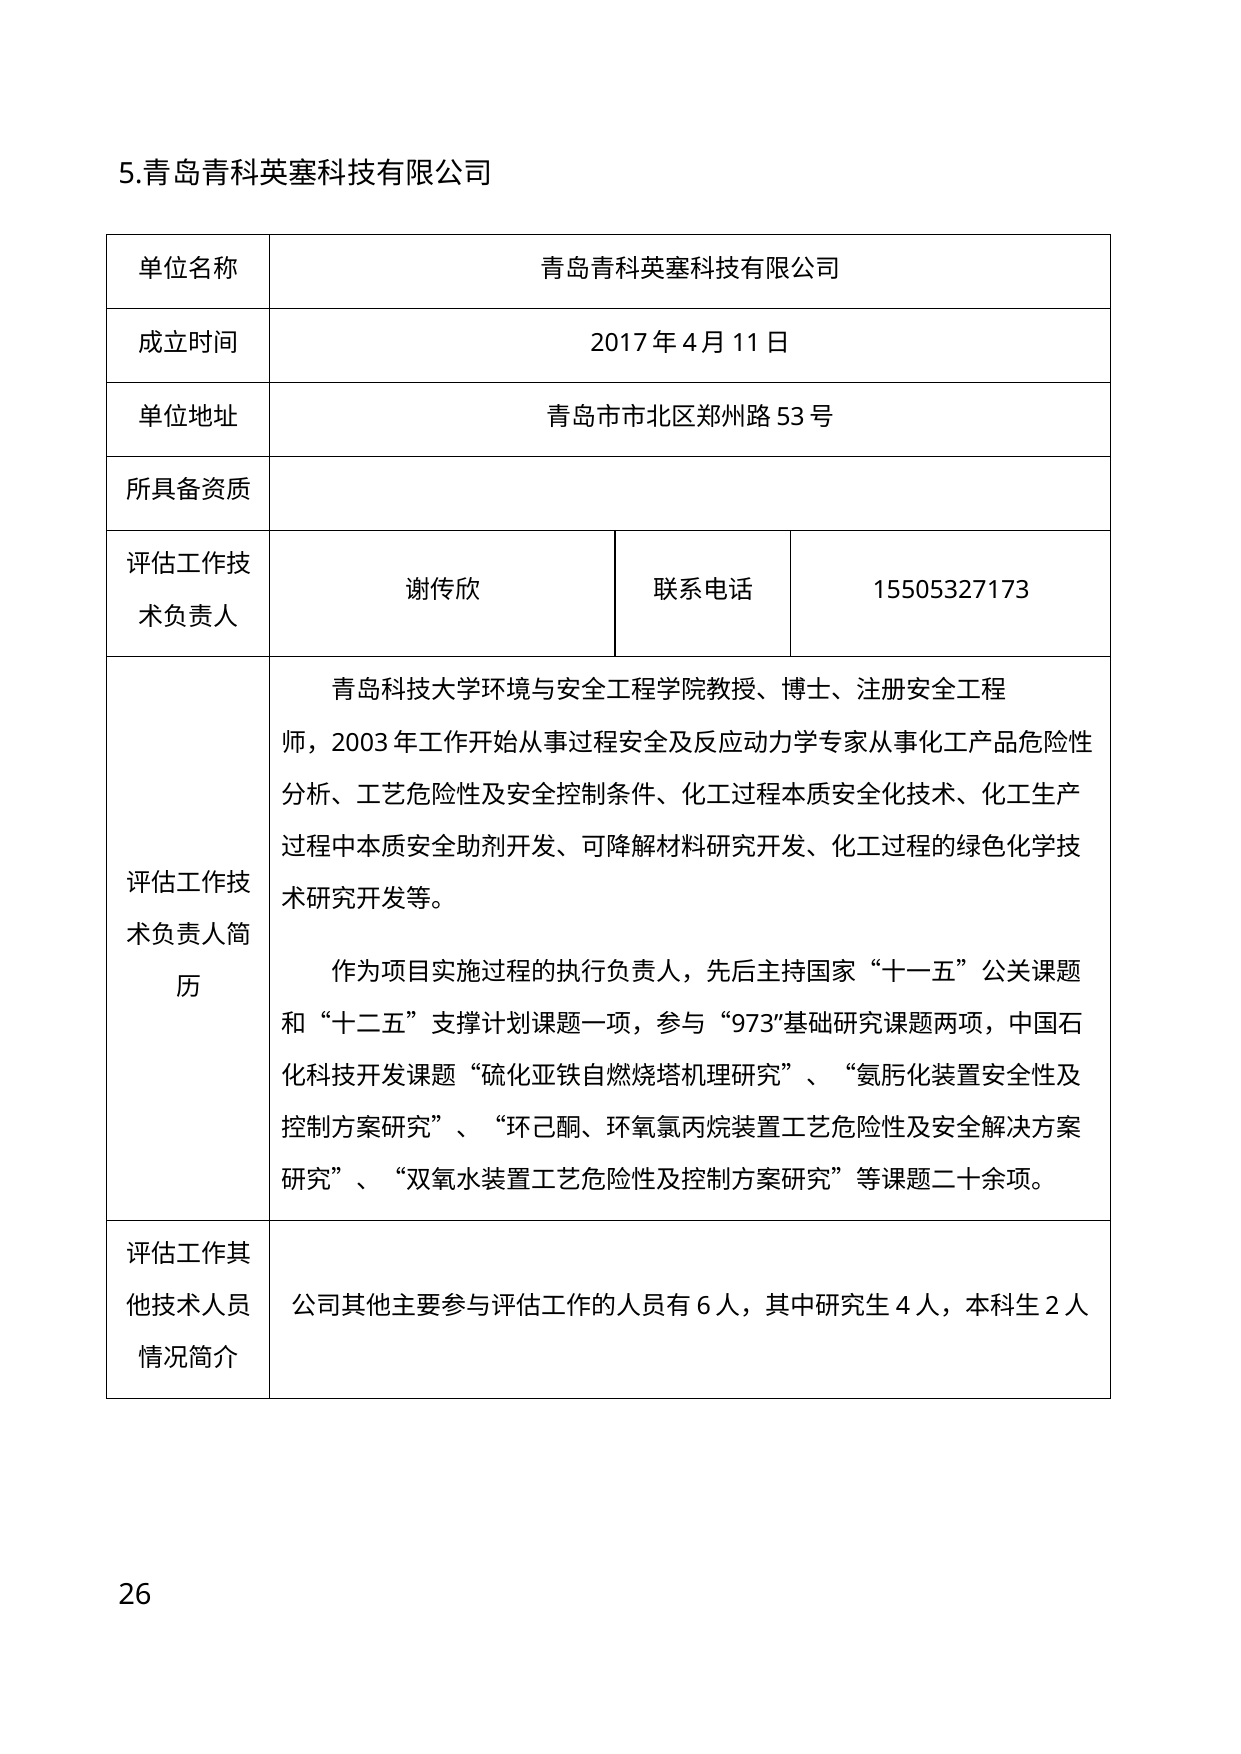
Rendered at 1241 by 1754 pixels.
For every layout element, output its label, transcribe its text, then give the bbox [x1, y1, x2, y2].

table_cell 2017年4月11日 [270, 309, 1110, 382]
table_cell 谢传欣 [270, 531, 614, 656]
table_cell 所具备资质 [107, 457, 269, 530]
table_cell 公司其他主要参与评估工作的人员有6人，其中研究生4人，本科生2人 [270, 1221, 1110, 1398]
table_cell 联系电话 [616, 531, 790, 656]
table_header 青岛青科英塞科技有限公司 [270, 235, 1110, 308]
table_cell 青岛科技大学环境与安全工程学院教授、博士、注册安全工程师，2003年工作开始从事过程安全及反应动力学专家从事化工产品危险性分析、工艺危险性及安全控制条件、化工过程本质安全化技术、化工生产过程中本质安全助剂开发、可降解材料研究开发、化工过程的绿色化学技术研究开发等。 作为项目实施过程的执行负责人，先后主持国家“十一五”公关课题和“十二五”支撑计划课题一项，参与“973”基础研究课题两项，中国石化科技开发课题“硫化亚铁自燃烧塔机理研究”、“氨肟化装置安全性及控制方案研究”、“环己酮、环氧氯丙烷装置工艺危险性及安全解决方案研究”、“双氧水装置工艺危险性及控制方案研究”等课题二十余项。 [270, 657, 1110, 1220]
text 5.青岛青科英塞科技有限公司 [118, 150, 1122, 192]
table_cell 15505327173 [791, 531, 1110, 656]
table_cell 评估工作技术负责人 [107, 531, 269, 656]
table_header 单位名称 [107, 235, 269, 308]
table_cell 评估工作技术负责人简历 [107, 657, 269, 1220]
table_cell [270, 457, 1110, 530]
table_cell 青岛市市北区郑州路53号 [270, 383, 1110, 456]
table_cell 成立时间 [107, 309, 269, 382]
table_cell 评估工作其他技术人员情况简介 [107, 1221, 269, 1398]
table_cell 单位地址 [107, 383, 269, 456]
